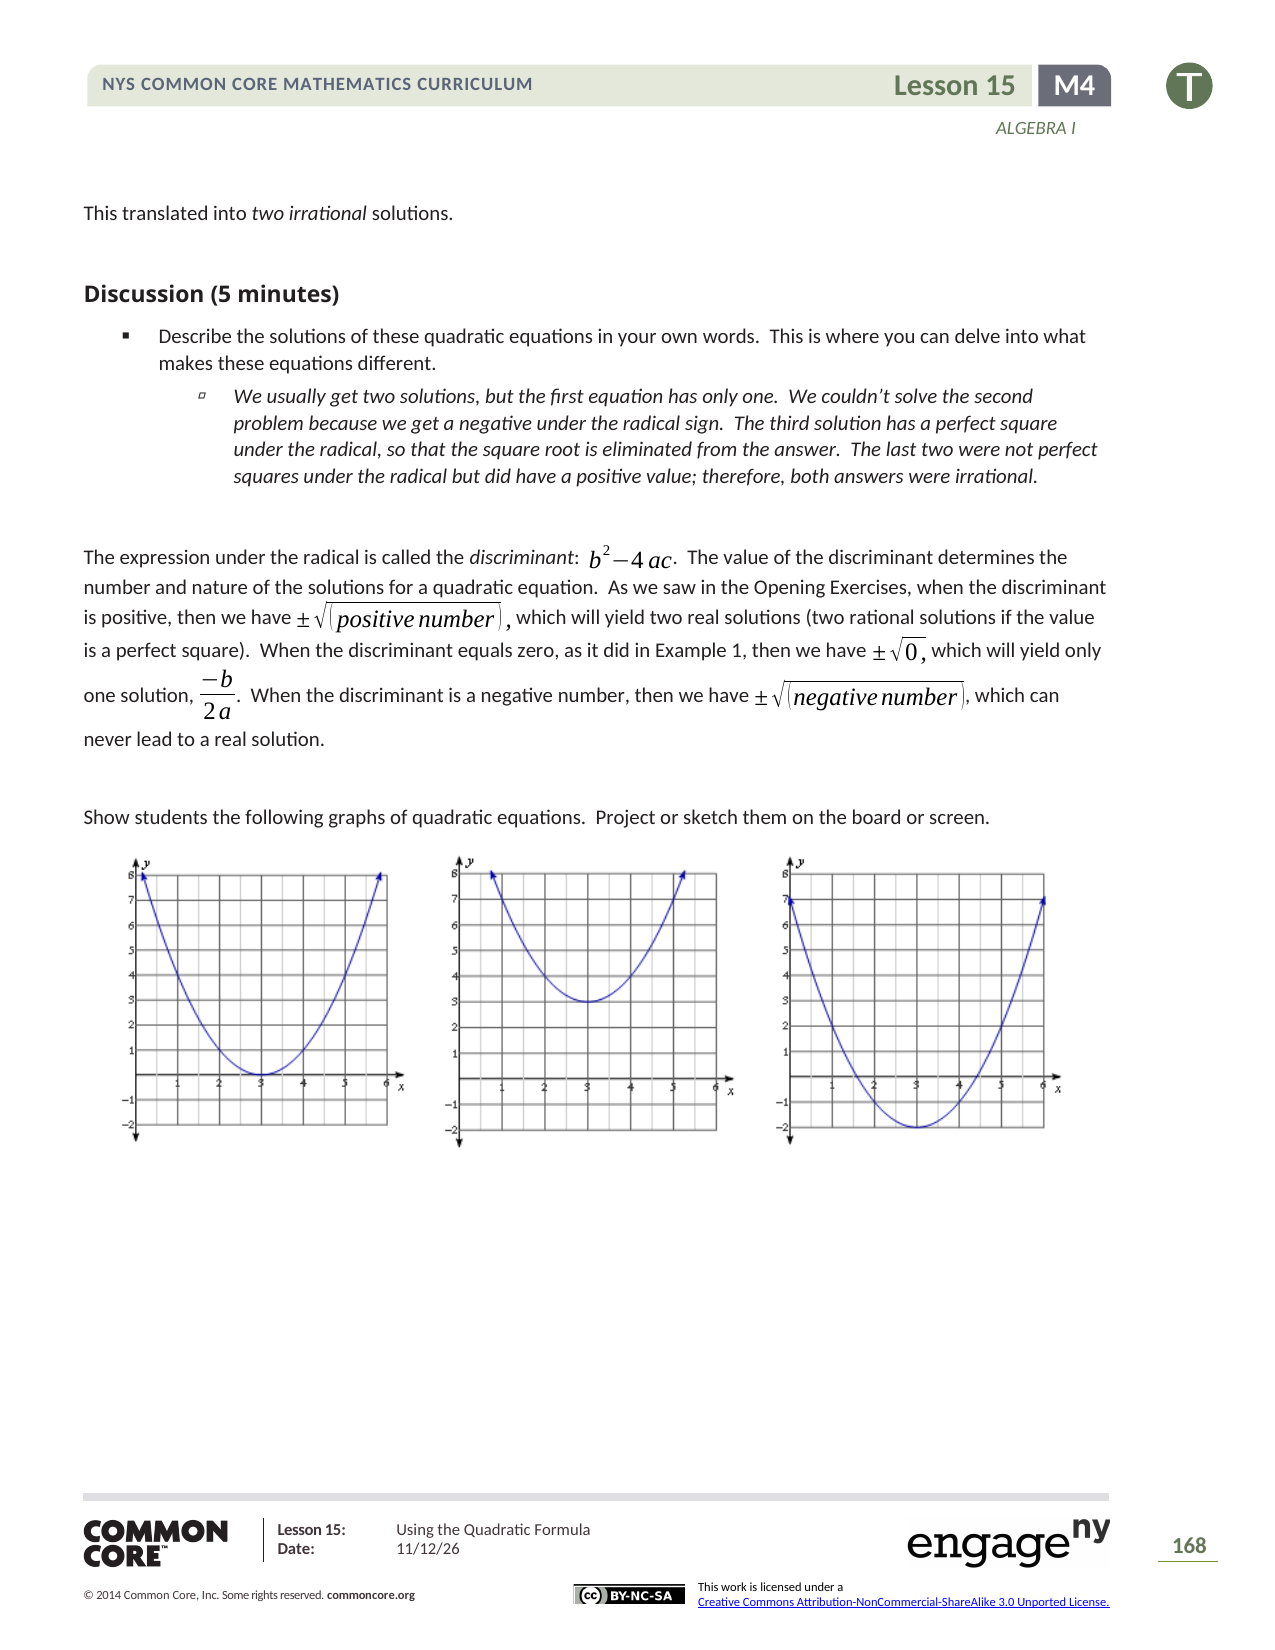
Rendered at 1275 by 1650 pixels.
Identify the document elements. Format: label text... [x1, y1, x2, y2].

text Discussion (5 minutes) [83, 278, 1108, 309]
picture [79, 1515, 232, 1572]
text Show students the following graphs of quadratic equations. Project or sketch them on the board or screen. [83, 804, 1108, 830]
picture [117, 851, 418, 1148]
picture [906, 1515, 1110, 1569]
list We usually get two solutions, but the first equation has only one. We couldn’t solve the second problem because we get a negative under the radical sign. The third solution has a perfect square under the radical, so that the square root is eliminated from the answer. The last two were not perfect squares under the radical but did have a positive value; therefore, both answers were irrational. [196, 383, 1108, 489]
picture [572, 1584, 685, 1604]
picture [771, 849, 1075, 1151]
text Describe the solutions of these quadratic equations in your own words. This is where you can delve into what makes these equations different. [121, 324, 1108, 376]
text The expression under the radical is called the discriminant: . The value of the discriminant determines the number and nature of the solutions for a quadratic equation. As we saw in the Opening Exercises, when the discriminant is positive, then we have which will yield two real solutions (two rational solutions if the value is a perfect square). When the discriminant equals zero, as it did in Example 1, then we have which will yield only one solution, . When the discriminant is a negative number, then we have , which can never lead to a real solution. [83, 542, 1108, 752]
picture [440, 846, 748, 1154]
